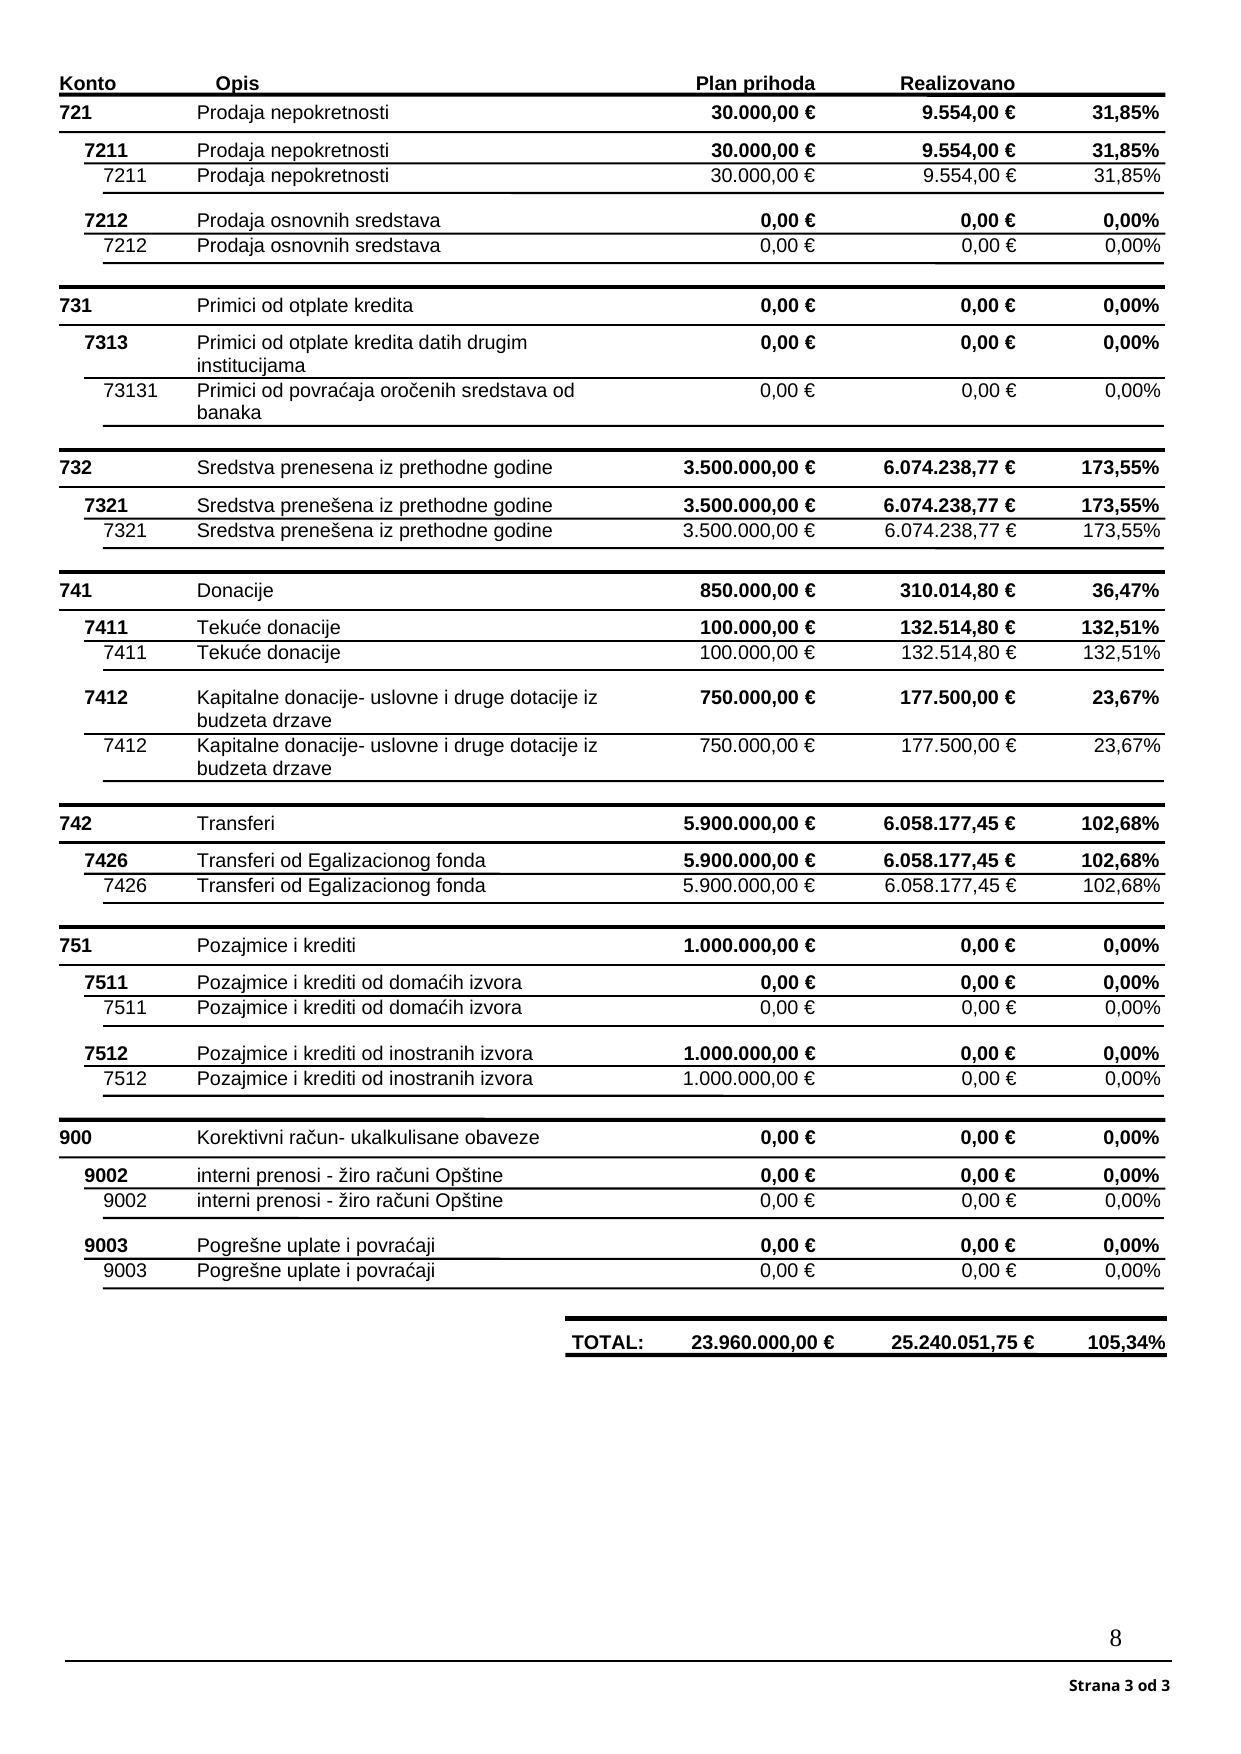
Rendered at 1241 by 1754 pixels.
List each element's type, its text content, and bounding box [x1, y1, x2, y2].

text Sredstva prenesena iz prethodne godine [197, 456, 634, 479]
text 9002 [84, 1164, 188, 1186]
text 7426 [103, 874, 191, 897]
text 0,00 € [822, 971, 1015, 994]
text 7511 [103, 996, 191, 1019]
text 0,00 € [640, 996, 815, 1019]
text 742 [59, 811, 190, 834]
text 173,55% [1022, 456, 1159, 479]
text 0,00 € [640, 1164, 815, 1186]
text Plan prihoda [640, 72, 815, 94]
text 751 [59, 934, 190, 956]
text 7212 [103, 234, 191, 256]
text 177.500,00 € [822, 686, 1015, 709]
text 5.900.000,00 € [640, 811, 815, 834]
text 3.500.000,00 € [640, 456, 815, 479]
text 0,00% [1022, 1234, 1159, 1257]
text 9002 [103, 1189, 191, 1211]
text 750.000,00 € [640, 734, 815, 756]
text 0,00% [1022, 331, 1159, 354]
text Transferi od Egalizacionog fonda [197, 874, 636, 897]
text 7426 [84, 849, 188, 872]
text Pozajmice i krediti od inostranih izvora [197, 1066, 636, 1089]
text 102,68% [1022, 874, 1161, 897]
text Strana 3 od 3 [734, 1674, 1170, 1695]
text 1.000.000,00 € [640, 1041, 815, 1064]
text 0,00% [1022, 378, 1161, 401]
text Tekuće donacije [197, 641, 636, 664]
text 0,00% [1022, 934, 1159, 956]
text 0,00% [1022, 1259, 1161, 1282]
text 25.240.051,75 € [840, 1331, 1034, 1354]
text 100.000,00 € [640, 641, 815, 664]
text 6.074.238,77 € [822, 494, 1015, 516]
text 0,00 € [822, 934, 1015, 956]
text 132,51% [1022, 641, 1161, 664]
text 31,85% [1022, 138, 1159, 161]
text 3.500.000,00 € [640, 519, 815, 541]
text Kapitalne donacije- uslovne i druge dotacije iz budzeta drzave [197, 734, 636, 779]
text 9003 [103, 1259, 191, 1282]
text Tekuće donacije [197, 616, 636, 639]
text 6.058.177,45 € [822, 849, 1015, 872]
text Kapitalne donacije- uslovne i druge dotacije iz budzeta drzave [197, 686, 636, 732]
text TOTAL: [572, 1331, 653, 1354]
text 7321 [103, 519, 191, 541]
text 30.000,00 € [640, 138, 815, 161]
text 0,00 € [823, 1259, 1016, 1282]
text Konto [59, 72, 209, 94]
text 7511 [84, 971, 188, 994]
text 6.058.177,45 € [823, 874, 1016, 897]
text 0,00 € [640, 293, 815, 316]
text 7512 [84, 1041, 188, 1064]
text 173,55% [1022, 494, 1159, 516]
text 0,00 € [823, 1066, 1016, 1089]
text 105,34% [1040, 1331, 1165, 1354]
text Prodaja nepokretnosti [197, 138, 636, 161]
text 7211 [103, 163, 191, 186]
text 1.000.000,00 € [640, 934, 815, 956]
text 100.000,00 € [640, 616, 815, 639]
text 7212 [84, 209, 188, 231]
text 173,55% [1022, 519, 1161, 541]
text Prodaja nepokretnosti [197, 163, 636, 186]
text 0,00% [1022, 234, 1161, 256]
text Pozajmice i krediti od domaćih izvora [197, 996, 636, 1019]
text 102,68% [1022, 849, 1159, 872]
text interni prenosi - žiro računi Opštine [197, 1189, 636, 1211]
text 9.554,00 € [823, 163, 1016, 186]
text 6.074.238,77 € [822, 456, 1015, 479]
text 23.960.000,00 € [659, 1331, 834, 1354]
text 30.000,00 € [640, 163, 815, 186]
text 31,85% [1022, 101, 1159, 124]
text 741 [59, 578, 190, 601]
text Korektivni račun- ukalkulisane obaveze [197, 1126, 634, 1149]
text 732 [59, 456, 190, 479]
text 31,85% [1022, 163, 1161, 186]
text 0,00 € [640, 331, 815, 354]
text 0,00 € [822, 1041, 1015, 1064]
text 36,47% [1022, 578, 1159, 601]
text 132.514,80 € [822, 616, 1015, 639]
text 0,00 € [822, 1126, 1015, 1149]
text 23,67% [1022, 686, 1159, 709]
text 310.014,80 € [822, 578, 1015, 601]
text 0,00 € [640, 1234, 815, 1257]
text 9.554,00 € [822, 138, 1015, 161]
text Opis [215, 72, 515, 94]
text 0,00% [1022, 209, 1159, 231]
text 7411 [84, 616, 188, 639]
text 0,00 € [640, 378, 815, 401]
text Transferi [197, 811, 634, 834]
text 0,00 € [823, 1189, 1016, 1211]
text 3.500.000,00 € [640, 494, 815, 516]
text Donacije [197, 578, 634, 601]
text 0,00 € [822, 293, 1015, 316]
text 132.514,80 € [823, 641, 1016, 664]
text 0,00 € [822, 209, 1015, 231]
text 0,00% [1022, 1189, 1161, 1211]
text Sredstva prenešena iz prethodne godine [197, 519, 636, 541]
text 0,00 € [640, 971, 815, 994]
text 7321 [84, 494, 188, 516]
text Transferi od Egalizacionog fonda [197, 849, 636, 872]
text Primici od povraćaja oročenih sredstava od banaka [197, 378, 636, 424]
text 0,00 € [640, 1189, 815, 1211]
text Pozajmice i krediti [197, 934, 634, 956]
text 0,00% [1022, 1041, 1159, 1064]
text Prodaja osnovnih sredstava [197, 209, 636, 231]
text Prodaja nepokretnosti [197, 101, 634, 124]
text 7512 [103, 1066, 191, 1089]
text 0,00 € [640, 1126, 815, 1149]
text Primici od otplate kredita [197, 293, 634, 316]
text 7313 [84, 331, 188, 354]
text 0,00 € [640, 209, 815, 231]
text 721 [59, 101, 190, 124]
text 0,00 € [823, 378, 1016, 401]
text 0,00% [1022, 1164, 1159, 1186]
text interni prenosi - žiro računi Opštine [197, 1164, 636, 1186]
text 7211 [84, 138, 188, 161]
text 0,00% [1022, 971, 1159, 994]
text Pogrešne uplate i povraćaji [197, 1259, 636, 1282]
text 0,00 € [640, 1259, 815, 1282]
text 177.500,00 € [823, 734, 1016, 756]
text 5.900.000,00 € [640, 874, 815, 897]
text Pozajmice i krediti od domaćih izvora [197, 971, 636, 994]
text 731 [59, 293, 190, 316]
text 0,00 € [822, 1234, 1015, 1257]
text 9003 [84, 1234, 188, 1257]
text Pogrešne uplate i povraćaji [197, 1234, 636, 1257]
text Primici od otplate kredita datih drugim institucijama [197, 331, 636, 376]
text Realizovano [840, 72, 1015, 94]
text 900 [59, 1126, 190, 1149]
text 132,51% [1022, 616, 1159, 639]
text 102,68% [1022, 811, 1159, 834]
text 9.554,00 € [822, 101, 1015, 124]
text 23,67% [1022, 734, 1161, 756]
text Pozajmice i krediti od inostranih izvora [197, 1041, 636, 1064]
text 7412 [84, 686, 188, 709]
text 0,00 € [640, 234, 815, 256]
text 30.000,00 € [640, 101, 815, 124]
text 750.000,00 € [640, 686, 815, 709]
text 1.000.000,00 € [640, 1066, 815, 1089]
text 0,00 € [823, 996, 1016, 1019]
text 0,00% [1022, 1126, 1159, 1149]
text 6.058.177,45 € [822, 811, 1015, 834]
text 7411 [103, 641, 191, 664]
text 5.900.000,00 € [640, 849, 815, 872]
text 0,00 € [823, 234, 1016, 256]
text 7412 [103, 734, 191, 756]
text 6.074.238,77 € [823, 519, 1016, 541]
text 0,00 € [822, 331, 1015, 354]
text 0,00% [1022, 996, 1161, 1019]
text 0,00% [1022, 1066, 1161, 1089]
text Prodaja osnovnih sredstava [197, 234, 636, 256]
text Sredstva prenešena iz prethodne godine [197, 494, 636, 516]
text 0,00% [1022, 293, 1159, 316]
text 0,00 € [822, 1164, 1015, 1186]
text 73131 [103, 378, 191, 401]
text 850.000,00 € [640, 578, 815, 601]
